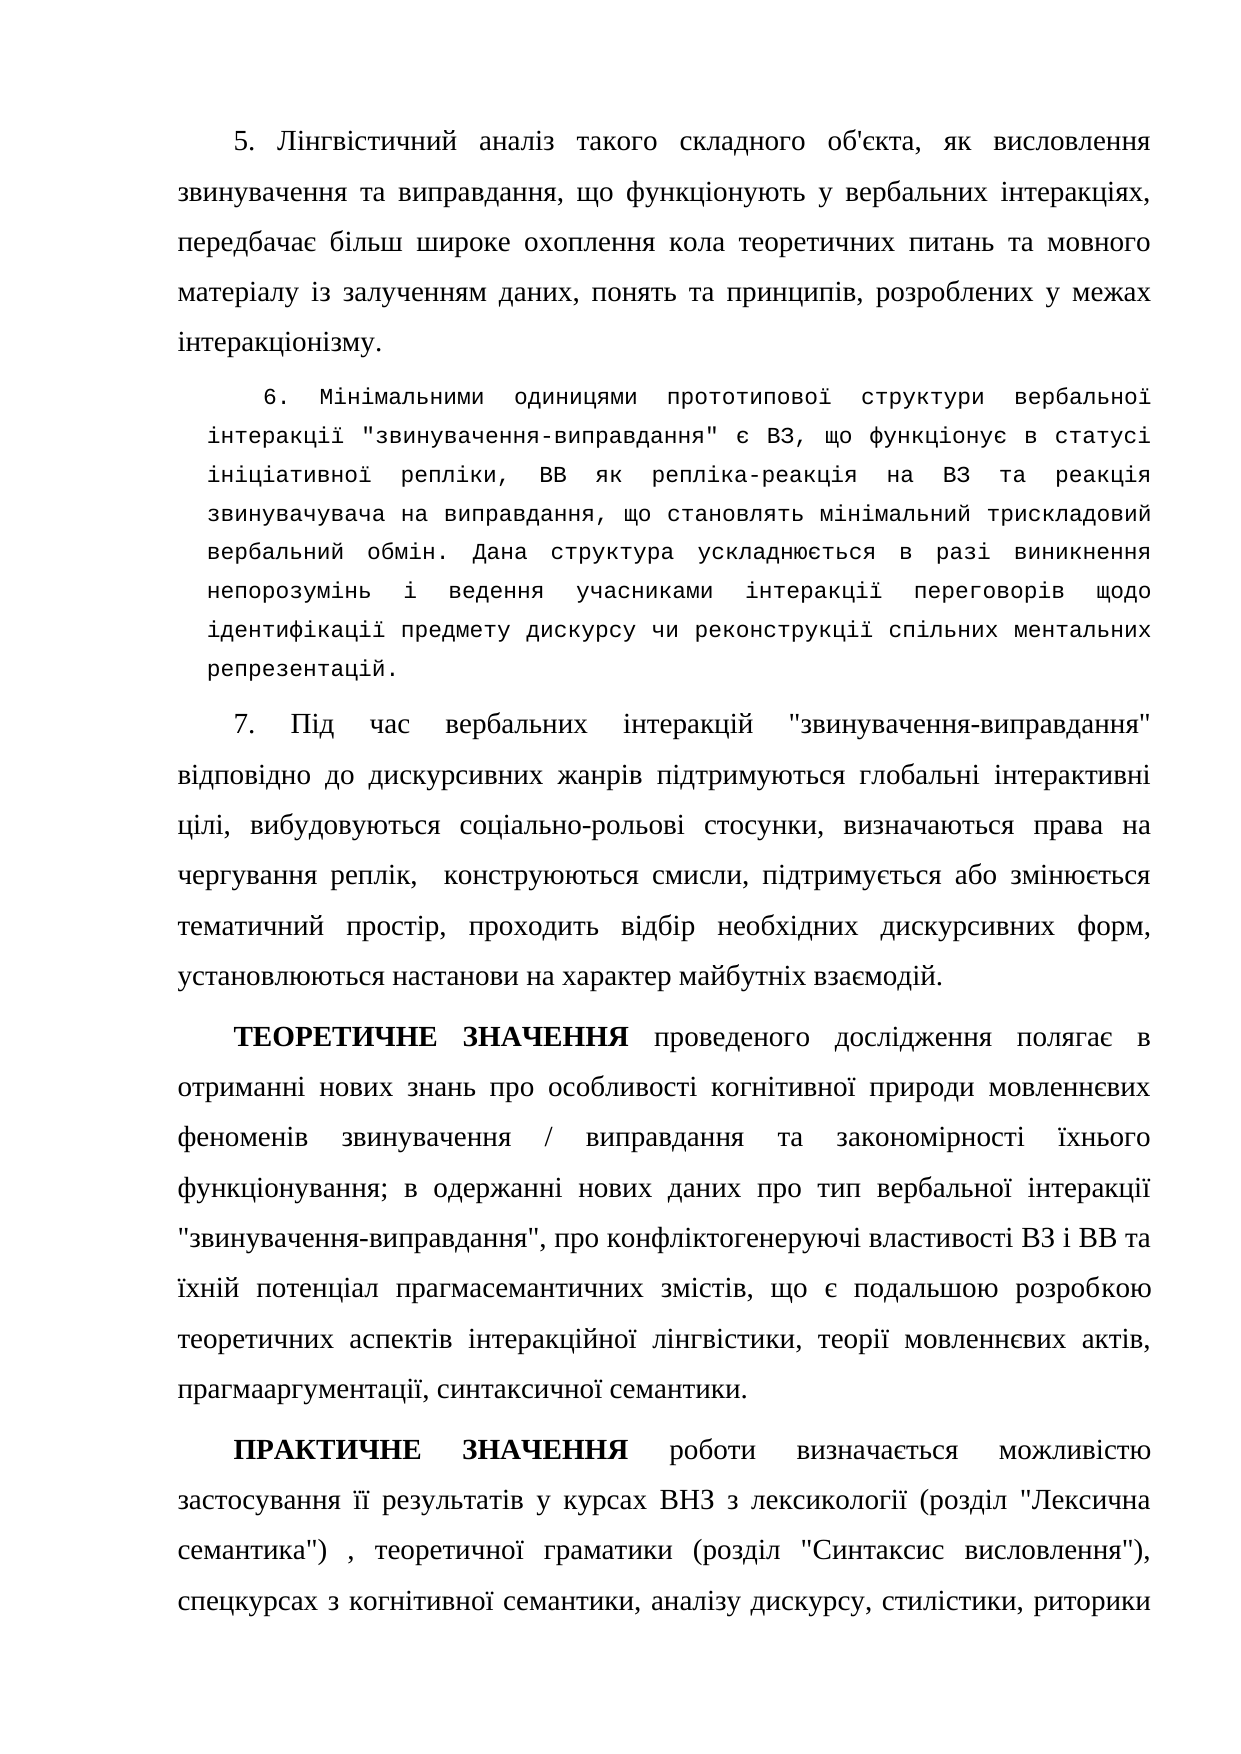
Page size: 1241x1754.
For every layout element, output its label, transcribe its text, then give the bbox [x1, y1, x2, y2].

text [177, 1432, 1152, 1616]
text 5. Лінгвістичний аналіз такого складного об'єкта, як висловлення звинувачення та виправдання, що функціонують у вербальних інтеракціях, передбачає більш широке охоплення кола теоретичних питань та мовного матеріалу із залученням даних, понять та принципів, розроблених у межах інтеракціонізму. [177, 123, 1152, 358]
text 6. Мінімальними одиницями прототипової структури вербальної інтеракції "звинувачення-виправдання" є ВЗ, що функціонує в статусі ініціативної репліки, ВВ як репліка-реакція на ВЗ та реакція звинувачувача на виправдання, що становлять мінімальний трискладовий вербальний обмін. Дана структура ускладнюється в разі виникнення непорозумінь і ведення учасниками інтеракції переговорів щодо ідентифікації предмету дискурсу чи реконструкції спільних ментальних репрезентацій. [207, 385, 1152, 683]
text 7. Під час вербальних інтеракцій "звинувачення-виправдання" відповідно до дискурсивних жанрів підтримуються глобальні інтерактивні цілі, вибудовуються соціально-рольові стосунки, визначаються права на чергування реплік, конструюються смисли, підтримується або змінюється тематичний простір, проходить відбір необхідних дискурсивних форм, установлюються настанови на характер майбутніх взаємодій. [177, 707, 1152, 992]
text ТЕОРЕТИЧНЕ ЗНАЧЕННЯ проведеного дослідження полягає в отриманні нових знань про особливості когнітивної природи мовленнєвих феноменів звинувачення / виправдання та закономірності їхнього функціонування; в одержанні нових даних про тип вербальної інтеракції "звинувачення-виправдання", про конфліктогенеруючі властивості ВЗ і ВВ та їхній потенціал прагмасемантичних змістів, що є подальшою розробкою теоретичних аспектів інтеракційної лінгвістики, теорії мовленнєвих актів, прагмааргументації, синтаксичної семантики. [177, 1019, 1152, 1404]
